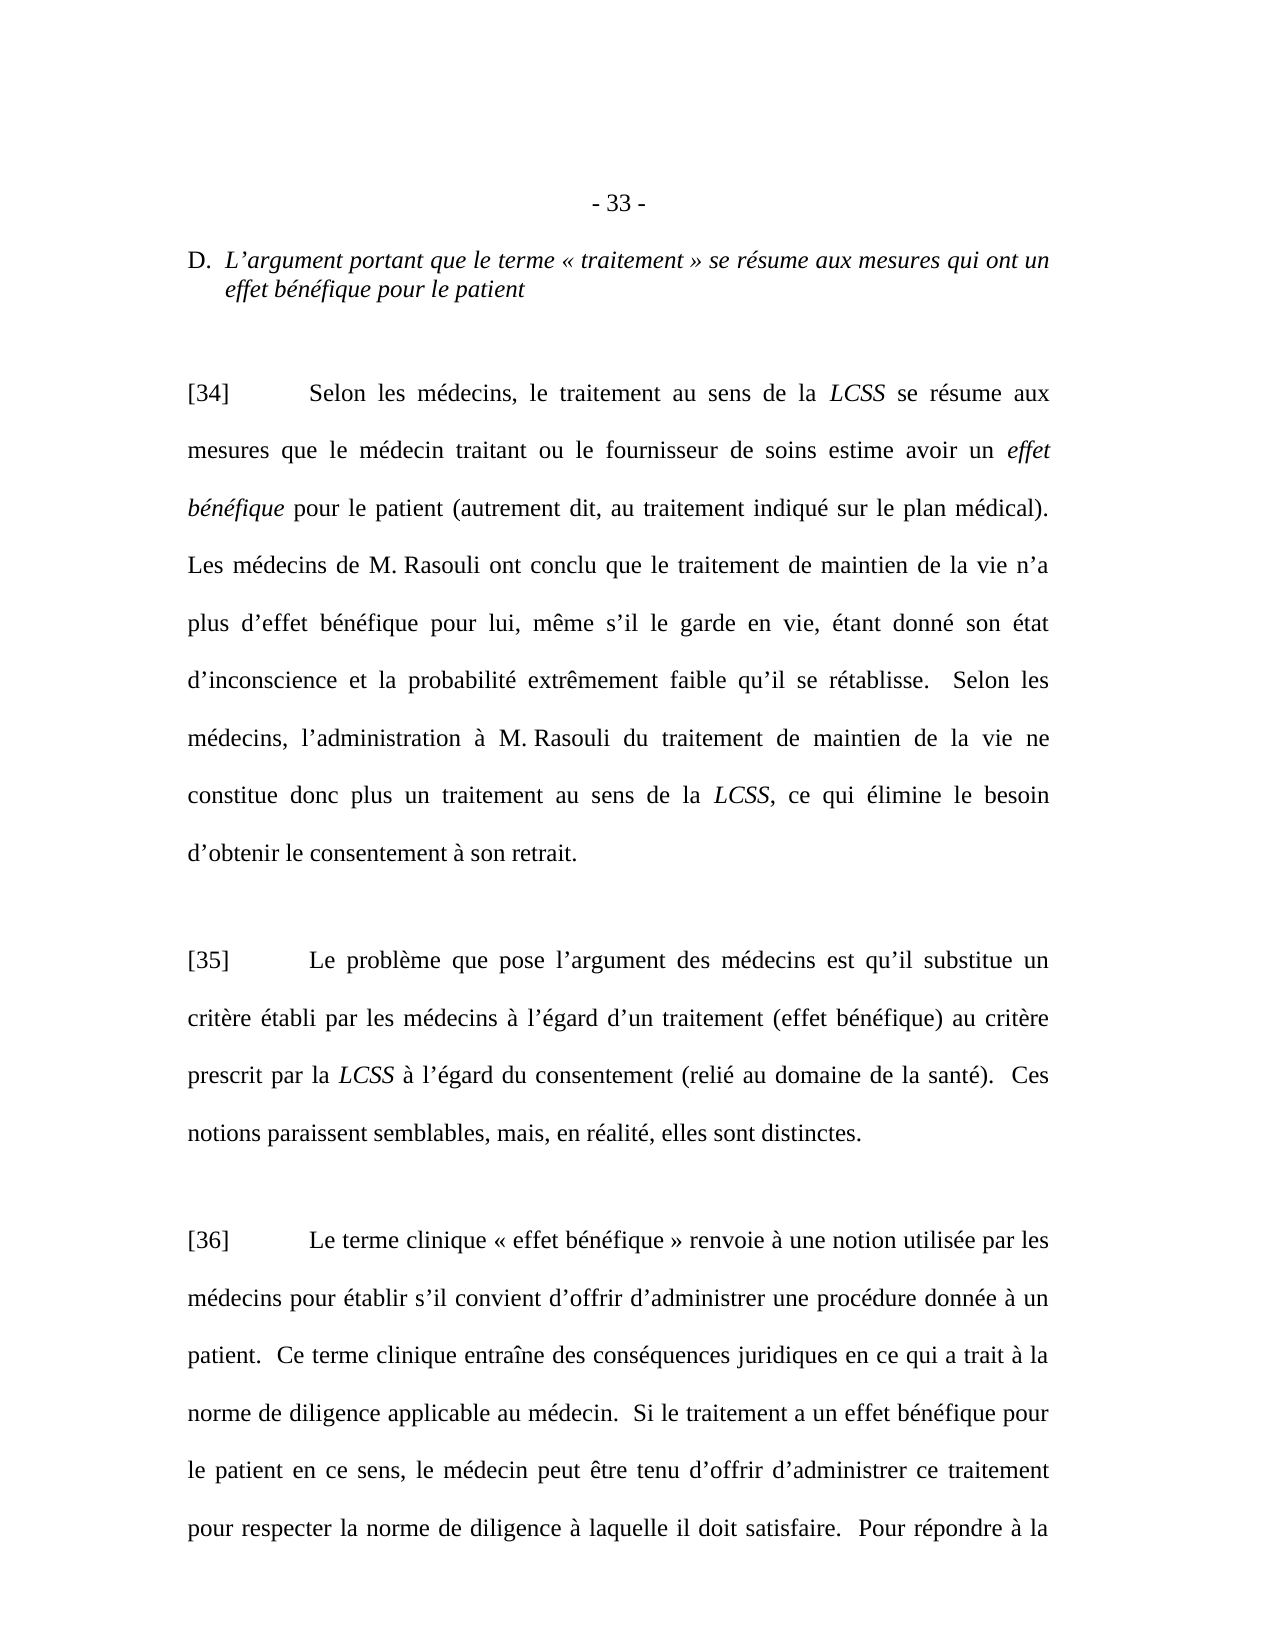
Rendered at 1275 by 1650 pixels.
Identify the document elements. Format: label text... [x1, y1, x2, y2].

text Selon les médecins, le traitement au sens de la LCSS se résume aux mesures que le médecin traitant ou le fournisseur de soins estime avoir un effet bénéfique pour le patient (autrement dit, au traitement indiqué sur le plan médical). Les médecins de M. Rasouli ont conclu que le traitement de maintien de la vie n’a plus d’effet bénéfique pour lui, même s’il le garde en vie, étant donné son état d’inconscience et la probabilité extrêmement faible qu’il se rétablisse. Selon les médecins, l’administration à M. Rasouli du traitement de maintien de la vie ne constitue donc plus un traitement au sens de la LCSS, ce qui élimine le besoin d’obtenir le consentement à son retrait. [187, 378, 1050, 866]
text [187, 1225, 1050, 1541]
title D. L’argument portant que le terme « traitement » se résume aux mesures qui ont un effet bénéfique pour le patient [187, 245, 1050, 303]
text Le problème que pose l’argument des médecins est qu’il substitue un critère établi par les médecins à l’égard d’un traitement (effet bénéfique) au critère prescrit par la LCSS à l’égard du consentement (relié au domaine de la santé). Ces notions paraissent semblables, mais, en réalité, elles sont distinctes. [187, 945, 1050, 1146]
